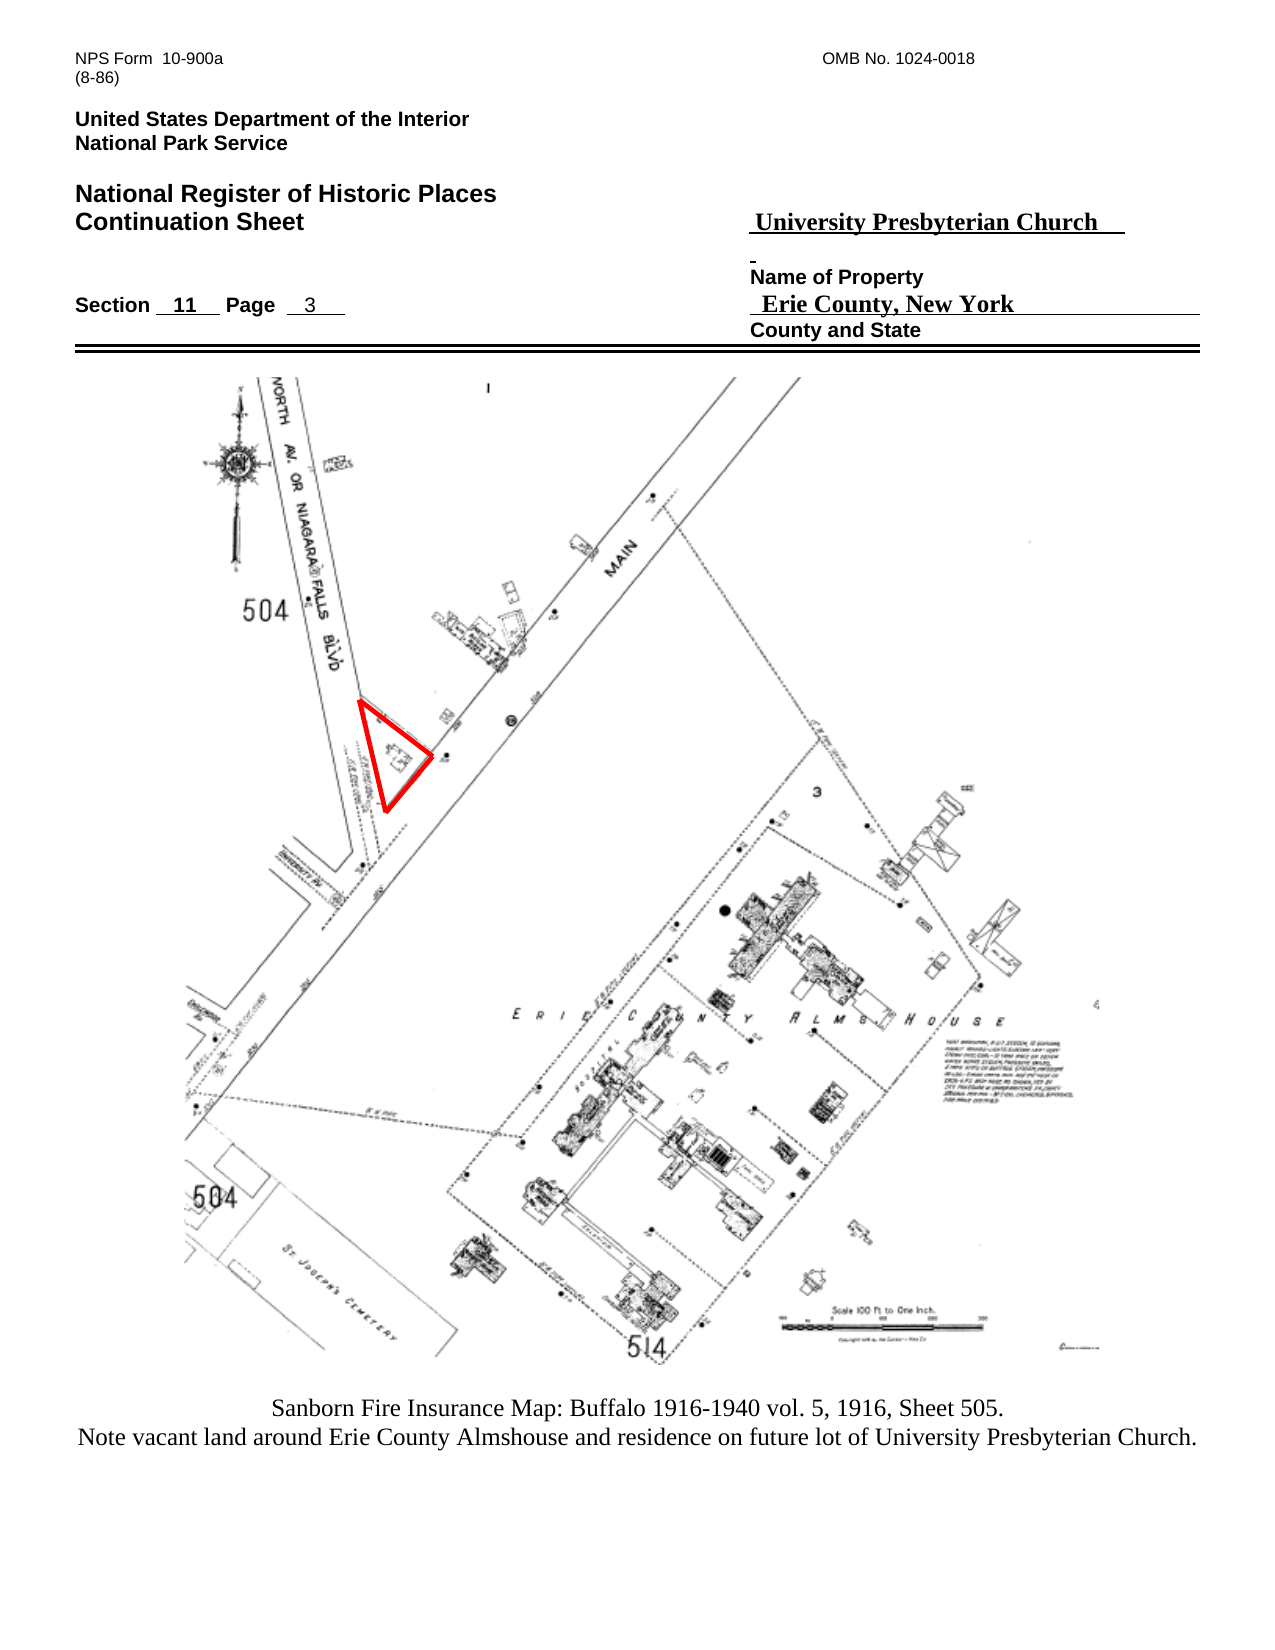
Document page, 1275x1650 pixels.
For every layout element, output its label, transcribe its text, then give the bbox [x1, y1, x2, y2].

text Note vacant land around Erie County Almshouse and residence on future lot of University Presbyterian Church. [75, 1422, 1200, 1451]
text Sanborn Fire Insurance Map: Buffalo 1916-1940 vol. 5, 1916, Sheet 505. [75, 1393, 1200, 1422]
